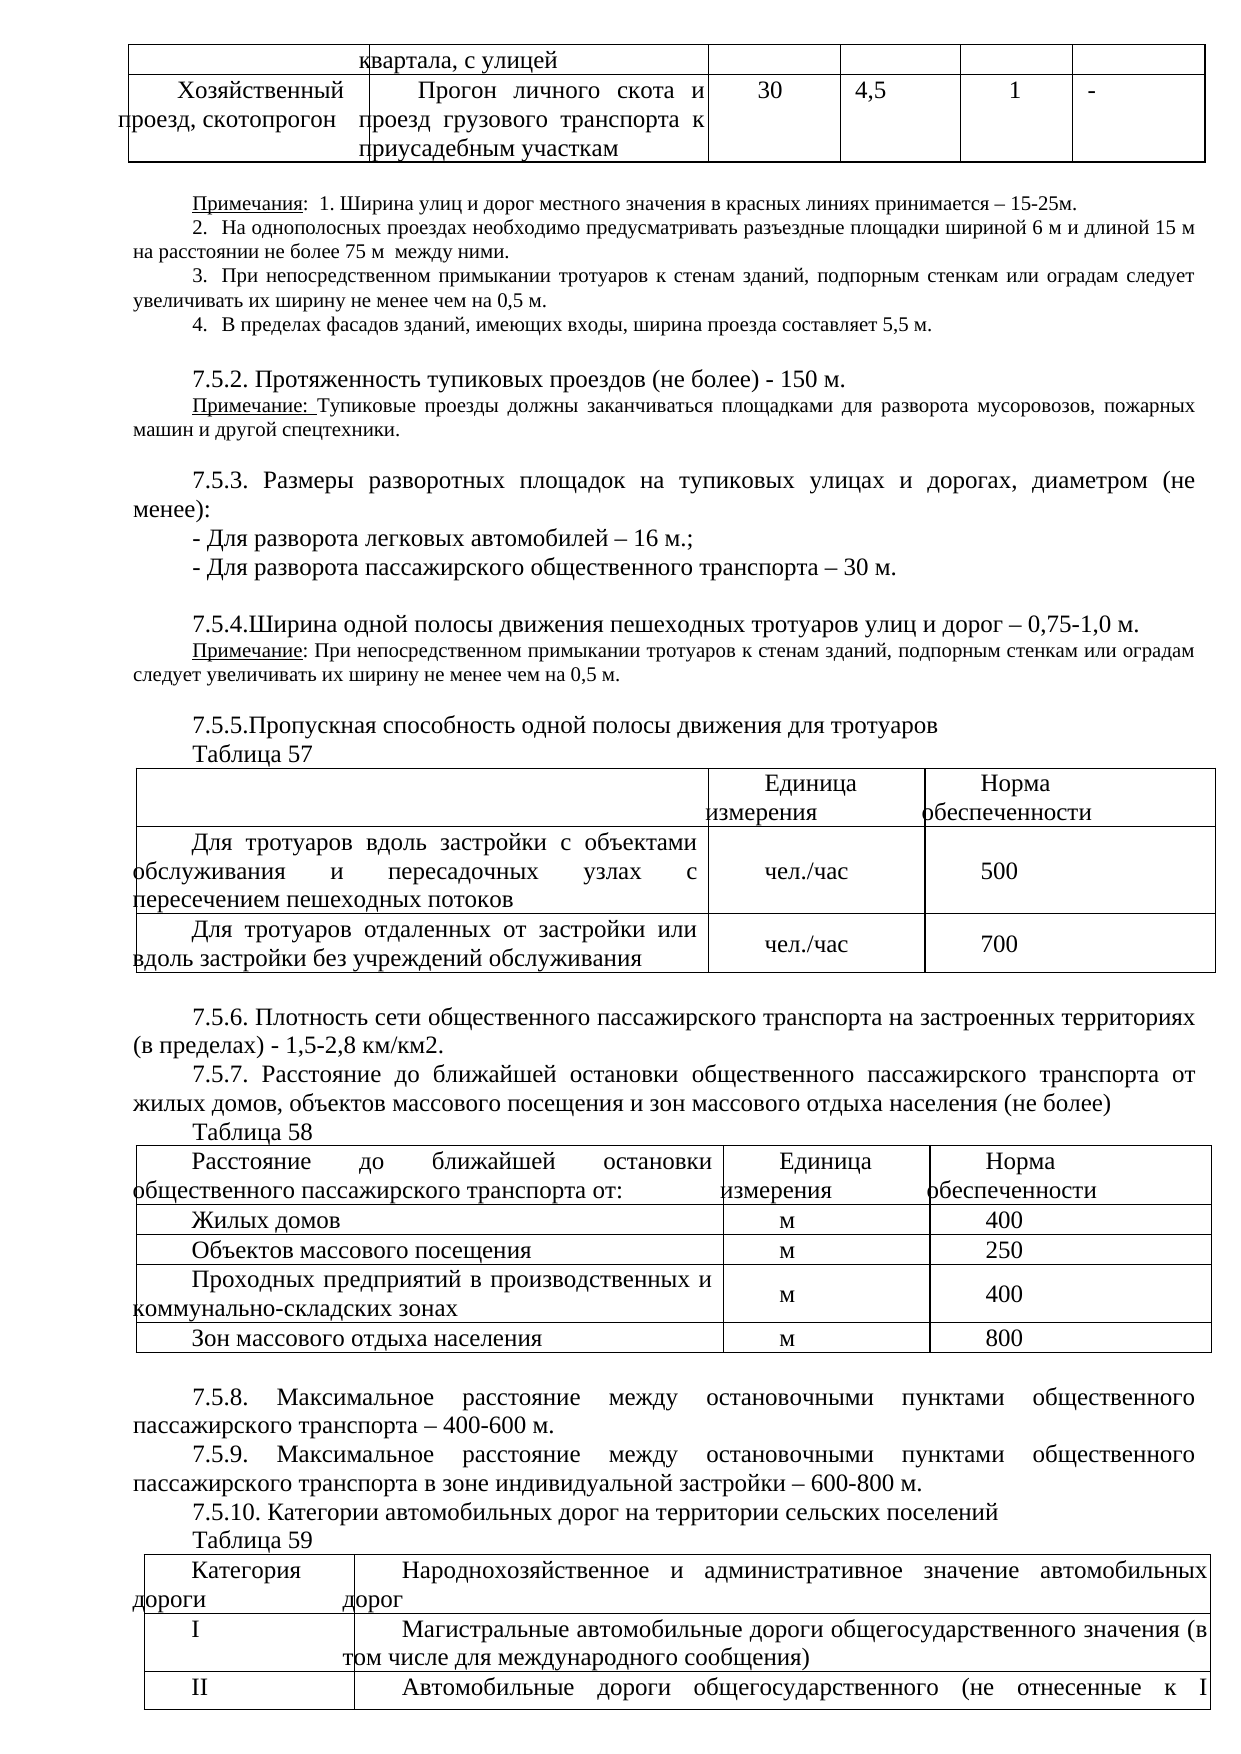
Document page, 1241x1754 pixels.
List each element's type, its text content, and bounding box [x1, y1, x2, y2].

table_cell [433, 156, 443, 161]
list 3. При непосредственном примыкании тротуаров к стенам зданий, подпорным стенкам или оградам следует увеличивать их ширину не менее чем на . [133, 263, 1196, 312]
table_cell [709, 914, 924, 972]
list 7.5.3. Размеры разворотных площадок на тупиковых улицах и дорогах, диаметром (не менее): [133, 465, 1196, 523]
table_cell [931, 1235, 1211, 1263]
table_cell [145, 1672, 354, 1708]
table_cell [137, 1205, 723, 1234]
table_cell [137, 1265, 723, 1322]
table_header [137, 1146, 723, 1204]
list 4. В пределах фасадов зданий, имеющих входы, ширина проезда составляет . [133, 312, 1196, 336]
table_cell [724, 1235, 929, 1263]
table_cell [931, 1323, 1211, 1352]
list - Для разворота пассажирского общественного транспорта – . [133, 552, 1196, 580]
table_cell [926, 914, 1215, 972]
list 7.5.2. Протяженность тупиковых проездов (не более) - . [133, 364, 1196, 393]
list Таблица 57 [133, 739, 1196, 767]
list Примечание: При непосредственном примыкании тротуаров к стенам зданий, подпорным стенкам или оградам следует увеличивать их ширину не менее чем на . [133, 638, 1196, 686]
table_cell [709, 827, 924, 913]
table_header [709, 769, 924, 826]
list - Для разворота легковых автомобилей – .; [133, 523, 1196, 552]
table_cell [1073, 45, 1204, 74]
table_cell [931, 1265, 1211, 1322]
list 7.5.4.Ширина одной полосы движения пешеходных тротуаров улиц и дорог – 0,75-. [133, 609, 1196, 638]
list 7.5.10. Категории автомобильных дорог на территории сельских поселений [133, 1497, 1196, 1525]
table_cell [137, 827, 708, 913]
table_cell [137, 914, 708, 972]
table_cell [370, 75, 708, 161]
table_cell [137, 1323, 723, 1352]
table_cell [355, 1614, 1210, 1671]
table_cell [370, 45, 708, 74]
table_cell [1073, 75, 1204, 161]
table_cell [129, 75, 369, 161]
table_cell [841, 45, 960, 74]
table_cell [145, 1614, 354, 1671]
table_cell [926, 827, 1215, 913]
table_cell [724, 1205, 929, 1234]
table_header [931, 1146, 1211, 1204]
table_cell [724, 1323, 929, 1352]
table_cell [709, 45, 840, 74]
list 7.5.7. Расстояние до ближайшей остановки общественного пассажирского транспорта от жилых домов, объектов массового посещения и зон массового отдыха населения (не более) [133, 1059, 1196, 1117]
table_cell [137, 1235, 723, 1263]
list 7.5.8. Максимальное расстояние между остановочными пунктами общественного пассажирского транспорта – 400-. [133, 1382, 1196, 1439]
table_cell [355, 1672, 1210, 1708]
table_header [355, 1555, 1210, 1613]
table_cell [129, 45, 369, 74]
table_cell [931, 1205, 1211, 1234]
list Таблица 59 [133, 1525, 1196, 1554]
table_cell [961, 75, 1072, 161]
list 2. На однополосных проездах необходимо предусматривать разъездные площадки шириной и длиной на расстоянии не более между ними. [133, 215, 1196, 263]
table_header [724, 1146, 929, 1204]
list 7.5.9. Максимальное расстояние между остановочными пунктами общественного пассажирского транспорта в зоне индивидуальной застройки – 600-. [133, 1439, 1196, 1497]
list Примечание: Тупиковые проезды должны заканчиваться площадками для разворота мусоровозов, пожарных машин и другой спецтехники. [133, 393, 1196, 441]
text Примечания: 1. Ширина улиц и дорог местного значения в красных линиях принимается – 15-25м. [133, 191, 1196, 215]
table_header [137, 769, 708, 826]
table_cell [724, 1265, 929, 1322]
list Таблица 58 [133, 1117, 1196, 1145]
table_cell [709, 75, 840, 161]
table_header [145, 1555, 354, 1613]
list 7.5.6. Плотность сети общественного пассажирского транспорта на застроенных территориях (в пределах) - 1,5-2,8 км/км2. [133, 1002, 1196, 1059]
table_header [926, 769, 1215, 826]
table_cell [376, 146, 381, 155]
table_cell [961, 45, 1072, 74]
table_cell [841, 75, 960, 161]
list 7.5.5.Пропускная способность одной полосы движения для тротуаров [133, 710, 1196, 739]
